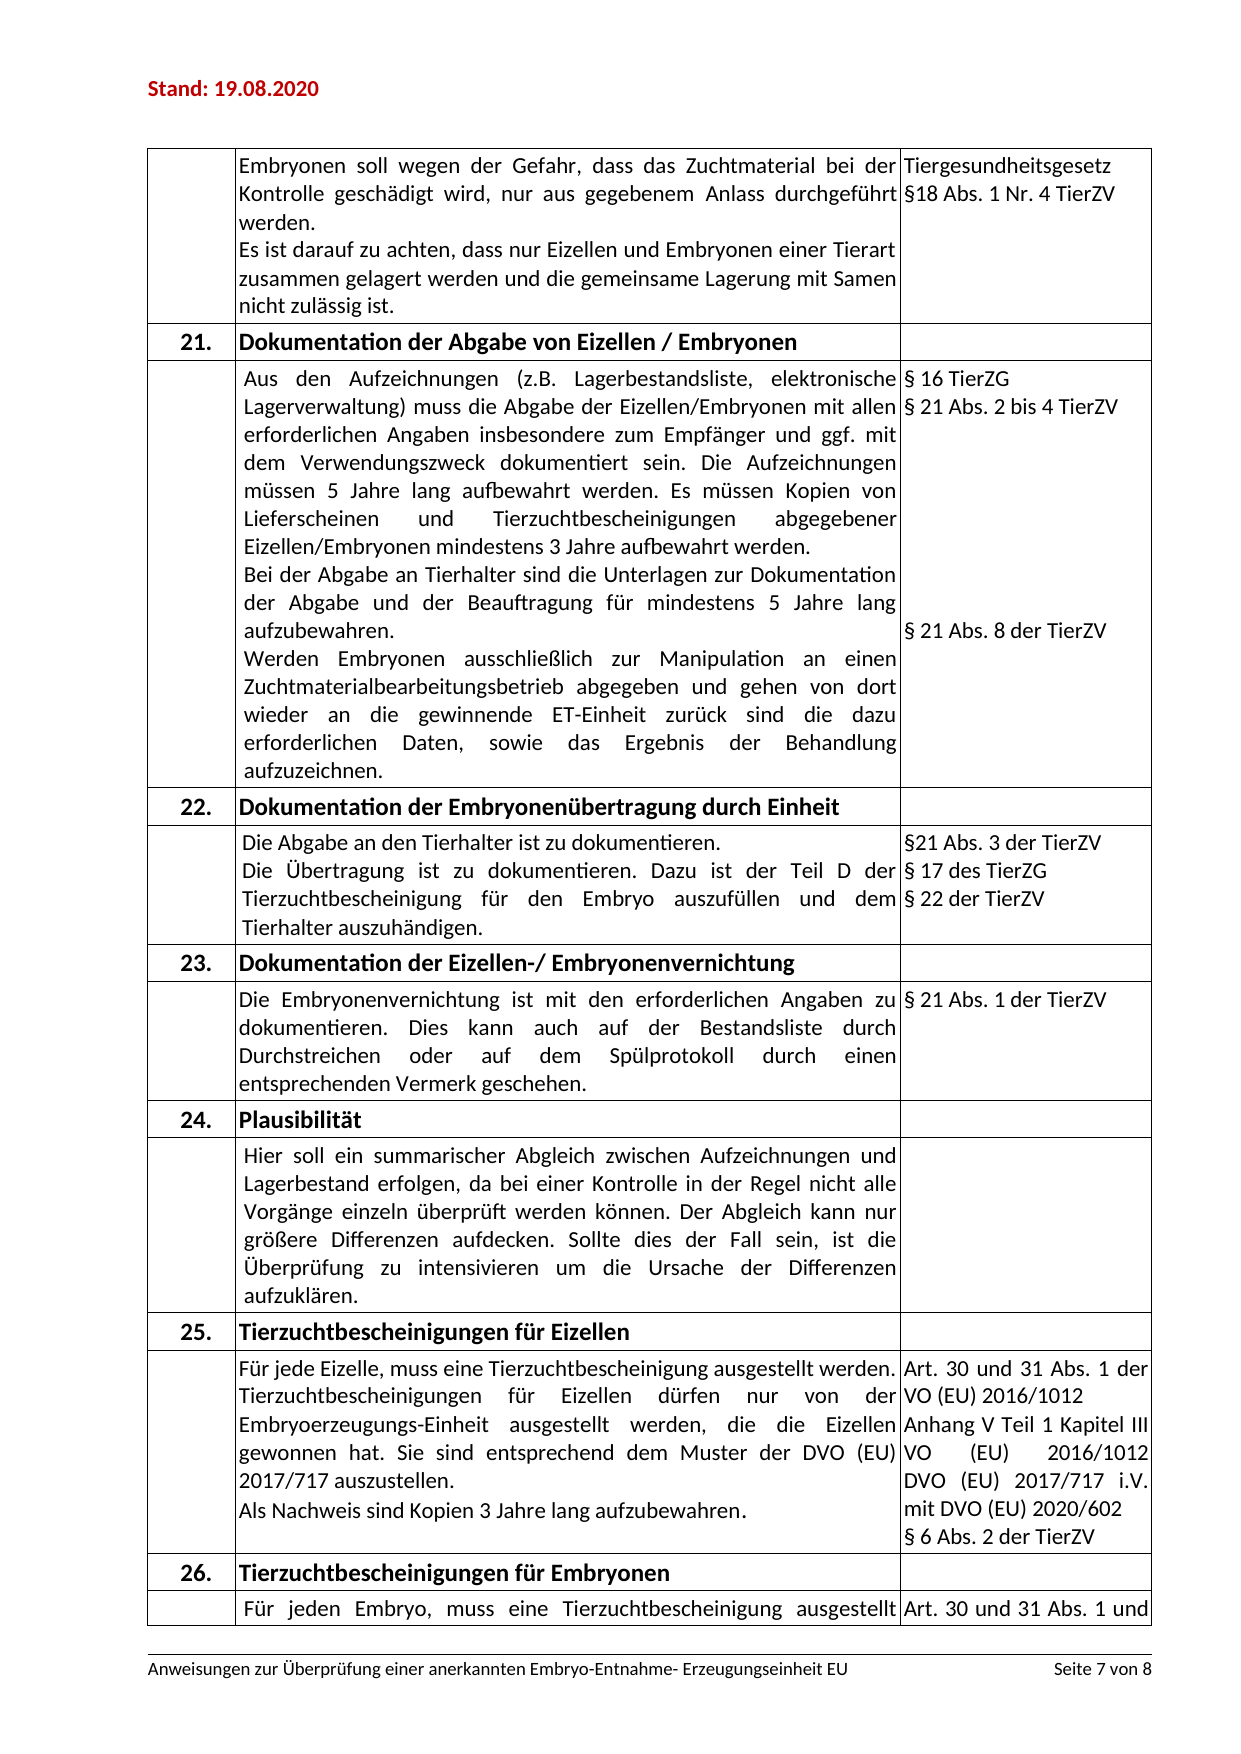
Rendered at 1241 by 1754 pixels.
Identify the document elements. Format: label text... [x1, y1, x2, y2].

table_cell [148, 361, 235, 787]
table_cell Dokumentation der Embryonenübertragung durch Einheit [236, 788, 900, 824]
table_cell Art. 30 und 31 Abs. 1 der VO (EU) 2016/1012 Anhang V Teil 1 Kapitel III VO (EU) 2016/1012 DVO (EU) 2017/717 i.V. mit DVO (EU) 2020/602 § 6 Abs. 2 der TierZV [901, 1351, 1151, 1553]
table_cell [148, 1313, 235, 1350]
table_cell [901, 788, 1151, 824]
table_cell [901, 1591, 1151, 1625]
table_cell [148, 1554, 235, 1590]
table_cell [901, 324, 1151, 360]
table_cell [148, 1591, 235, 1625]
table_cell [901, 945, 1151, 981]
table_cell Aus den Aufzeichnungen (z.B. Lagerbestandsliste, elektronische Lagerverwaltung) muss die Abgabe der Eizellen/Embryonen mit allen erforderlichen Angaben insbesondere zum Empfänger und ggf. mit dem Verwendungszweck dokumentiert sein. Die Aufzeichnungen müssen 5 Jahre lang aufbewahrt werden. Es müssen Kopien von Lieferscheinen und Tierzuchtbescheinigungen abgegebener Eizellen/Embryonen mindestens 3 Jahre aufbewahrt werden. Bei der Abgabe an Tierhalter sind die Unterlagen zur Dokumentation der Abgabe und der Beauftragung für mindestens 5 Jahre lang aufzubewahren. Werden Embryonen ausschließlich zur Manipulation an einen Zuchtmaterialbearbeitungsbetrieb abgegeben und gehen von dort wieder an die gewinnende ET-Einheit zurück sind die dazu erforderlichen Daten, sowie das Ergebnis der Behandlung aufzuzeichnen. [236, 361, 900, 787]
table_cell Dokumentation der Abgabe von Eizellen / Embryonen [236, 324, 900, 360]
table_cell [901, 1101, 1151, 1137]
table_cell [148, 982, 235, 1100]
table_cell [901, 1313, 1151, 1350]
table_cell § 21 Abs. 1 der TierZV [901, 982, 1151, 1100]
table_cell [148, 1138, 235, 1312]
table_cell [148, 788, 235, 824]
table_cell Dokumentation der Eizellen-/ Embryonenvernichtung [236, 945, 900, 981]
table_cell Tierzuchtbescheinigungen für Embryonen [236, 1554, 900, 1590]
table_cell §21 Abs. 3 der TierZV § 17 des TierZG § 22 der TierZV [901, 826, 1151, 943]
table_cell Tierzuchtbescheinigungen für Eizellen [236, 1313, 900, 1350]
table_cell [236, 1591, 900, 1625]
table_cell § 16 TierZG § 21 Abs. 2 bis 4 TierZV § 21 Abs. 8 der TierZV [901, 361, 1151, 787]
table_cell [148, 826, 235, 943]
table_cell [148, 945, 235, 981]
table_cell [148, 324, 235, 360]
table_cell [901, 1138, 1151, 1312]
table_cell Für jede Eizelle, muss eine Tierzuchtbescheinigung ausgestellt werden. Tierzuchtbescheinigungen für Eizellen dürfen nur von der Embryoerzeugungs-Einheit ausgestellt werden, die die Eizellen gewonnen hat. Sie sind entsprechend dem Muster der DVO (EU) 2017/717 auszustellen. Als Nachweis sind Kopien 3 Jahre lang aufzubewahren. [236, 1351, 900, 1553]
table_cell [901, 149, 1151, 323]
table_cell Hier soll ein summarischer Abgleich zwischen Aufzeichnungen und Lagerbestand erfolgen, da bei einer Kontrolle in der Regel nicht alle Vorgänge einzeln überprüft werden können. Der Abgleich kann nur größere Differenzen aufdecken. Sollte dies der Fall sein, ist die Überprüfung zu intensivieren um die Ursache der Differenzen aufzuklären. [236, 1138, 900, 1312]
table_cell Die Abgabe an den Tierhalter ist zu dokumentieren. Die Übertragung ist zu dokumentieren. Dazu ist der Teil D der Tierzuchtbescheinigung für den Embryo auszufüllen und dem Tierhalter auszuhändigen. [236, 826, 900, 943]
table_cell Plausibilität [236, 1101, 900, 1137]
table_cell [148, 1351, 235, 1553]
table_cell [236, 149, 900, 323]
table_cell [148, 1101, 235, 1137]
table_cell [901, 1554, 1151, 1590]
table_cell [148, 149, 235, 323]
table_cell Die Embryonenvernichtung ist mit den erforderlichen Angaben zu dokumentieren. Dies kann auch auf der Bestandsliste durch Durchstreichen oder auf dem Spülprotokoll durch einen entsprechenden Vermerk geschehen. [236, 982, 900, 1100]
